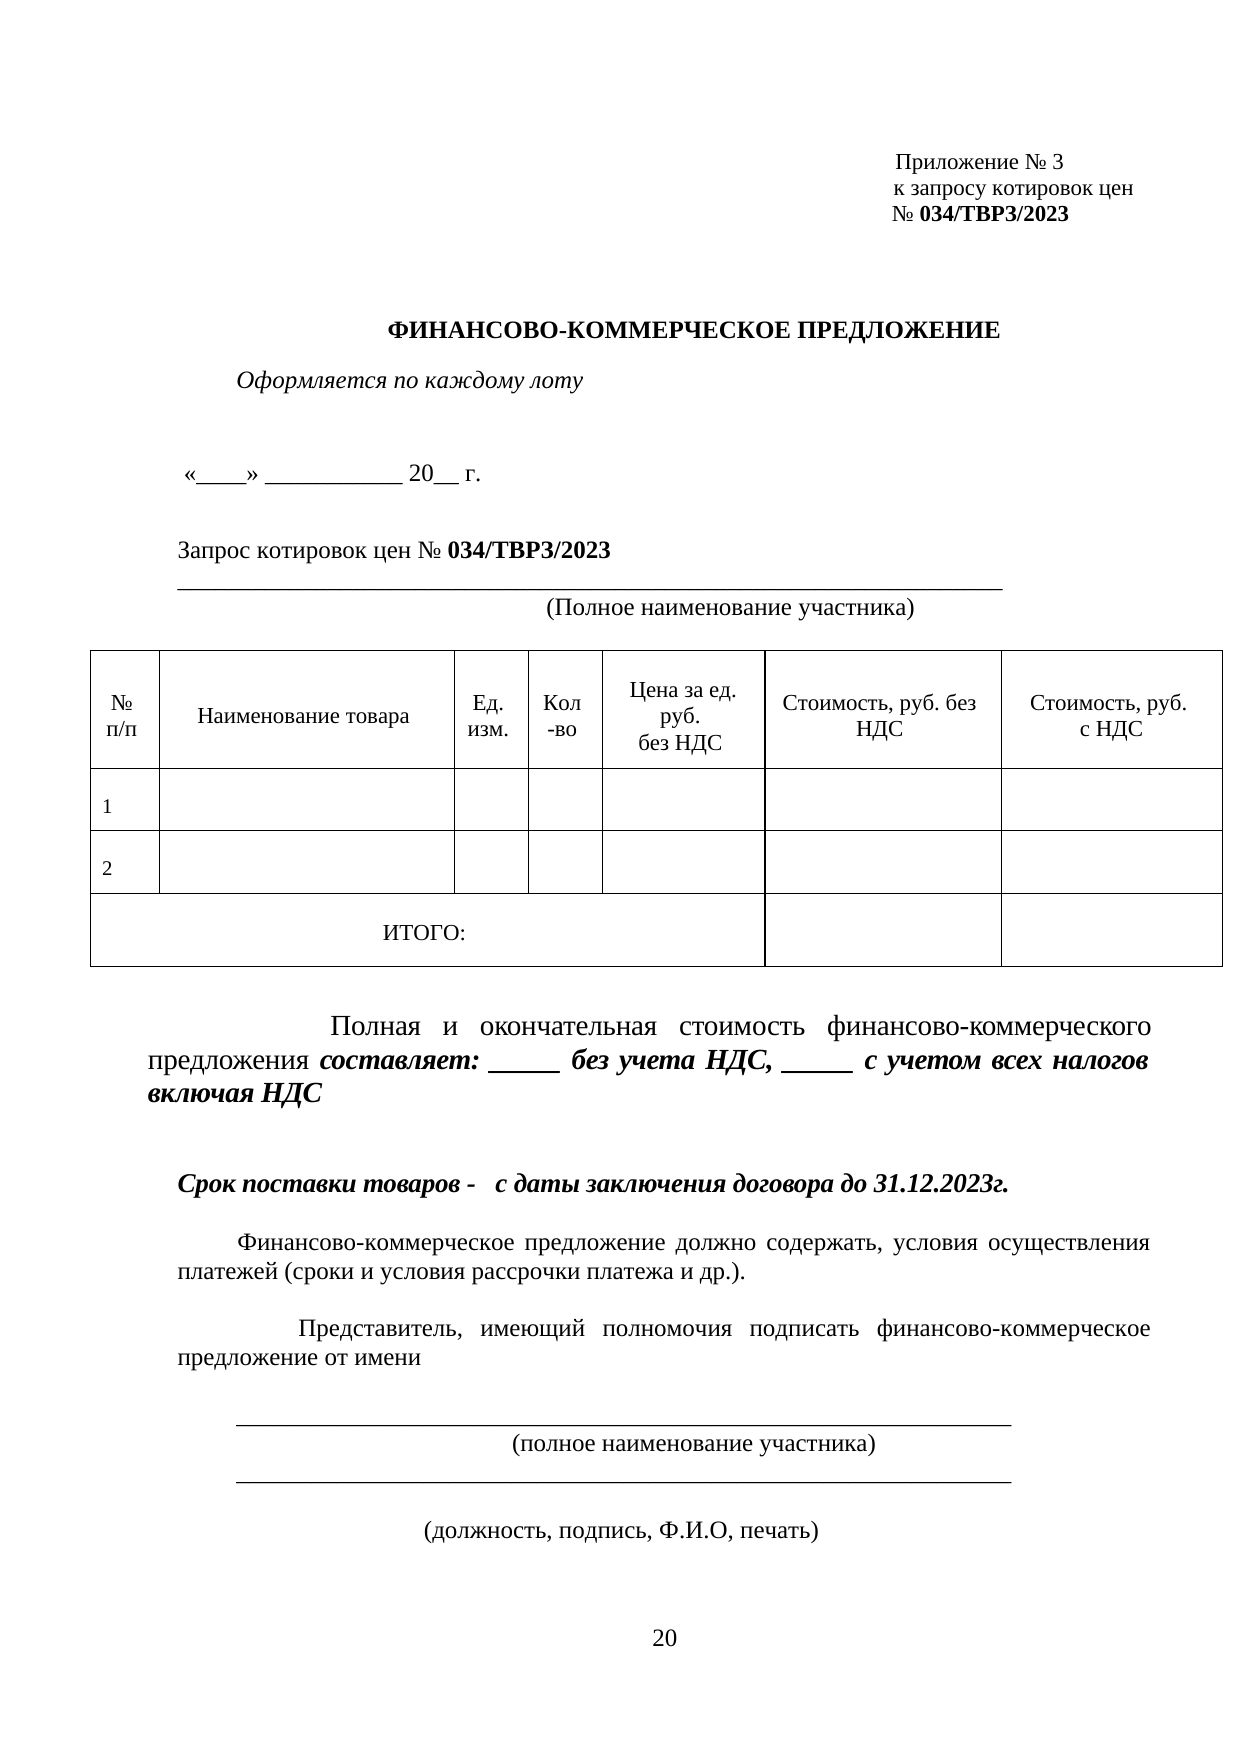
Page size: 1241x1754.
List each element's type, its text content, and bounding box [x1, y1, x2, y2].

text ______________________________________________________________ [177, 1457, 1152, 1486]
table_cell [766, 894, 1001, 966]
text (Полное наименование участника) [472, 592, 1152, 621]
text Оформляется по каждому лоту [177, 356, 1152, 394]
table_cell [455, 831, 528, 893]
table_cell ИТОГО: [91, 894, 764, 966]
table_cell [529, 769, 602, 830]
text «____» ___________ 20__ г. [177, 458, 1152, 487]
table_cell [1002, 894, 1222, 966]
text ФИНАНСОВО-КОММЕРЧЕСКОЕ ПРЕДЛОЖЕНИЕ [177, 306, 1152, 344]
table_cell [455, 769, 528, 830]
table_header Кол-во [529, 651, 602, 767]
table_cell [603, 831, 764, 893]
table_cell [1002, 831, 1222, 893]
table_cell [529, 831, 602, 893]
table_header Стоимость, руб. с НДС [1002, 651, 1222, 767]
table_cell [160, 769, 454, 830]
list Финансово-коммерческое предложение должно содержать, условия осуществления платежей (сроки и условия рассрочки платежа и др.). [177, 1227, 1152, 1285]
text __________________________________________________________________ [177, 564, 1152, 592]
table_header Стоимость, руб. без НДС [766, 651, 1001, 767]
table_header № п/п [91, 651, 159, 767]
text ______________________________________________________________ [177, 1400, 1152, 1428]
text к запросу котировок цен [177, 174, 1152, 200]
table_cell [160, 831, 454, 893]
table_cell [766, 769, 1001, 830]
table_cell [1002, 769, 1222, 830]
text (полное наименование участника) [177, 1428, 1152, 1457]
table_cell [766, 831, 1001, 893]
text (должность, подпись, Ф.И.О, печать) [177, 1515, 1152, 1543]
text Срок поставки товаров - с даты заключения договора до 31.12.2023г. [148, 1167, 1152, 1198]
text Представитель, имеющий полномочия подписать финансово-коммерческое предложение от имени [177, 1313, 1152, 1371]
table_cell 1 [91, 769, 159, 830]
text Приложение № 3 [177, 148, 1152, 174]
table_header Ед. изм. [455, 651, 528, 767]
text Запрос котировок цен № 034/ТВРЗ/2023 [177, 535, 1152, 564]
table_header Наименование товара [160, 651, 454, 767]
table_header Цена за ед. руб. без НДС [603, 651, 764, 767]
text Полная и окончательная стоимость финансово-коммерческого предложения составляет: _____ без учета НДС, _____ с учетом всех налогов включая НДС [148, 1008, 1152, 1109]
text № 034/ТВРЗ/2023 [841, 200, 1152, 227]
table_cell [603, 769, 764, 830]
table_cell 2 [91, 831, 159, 893]
